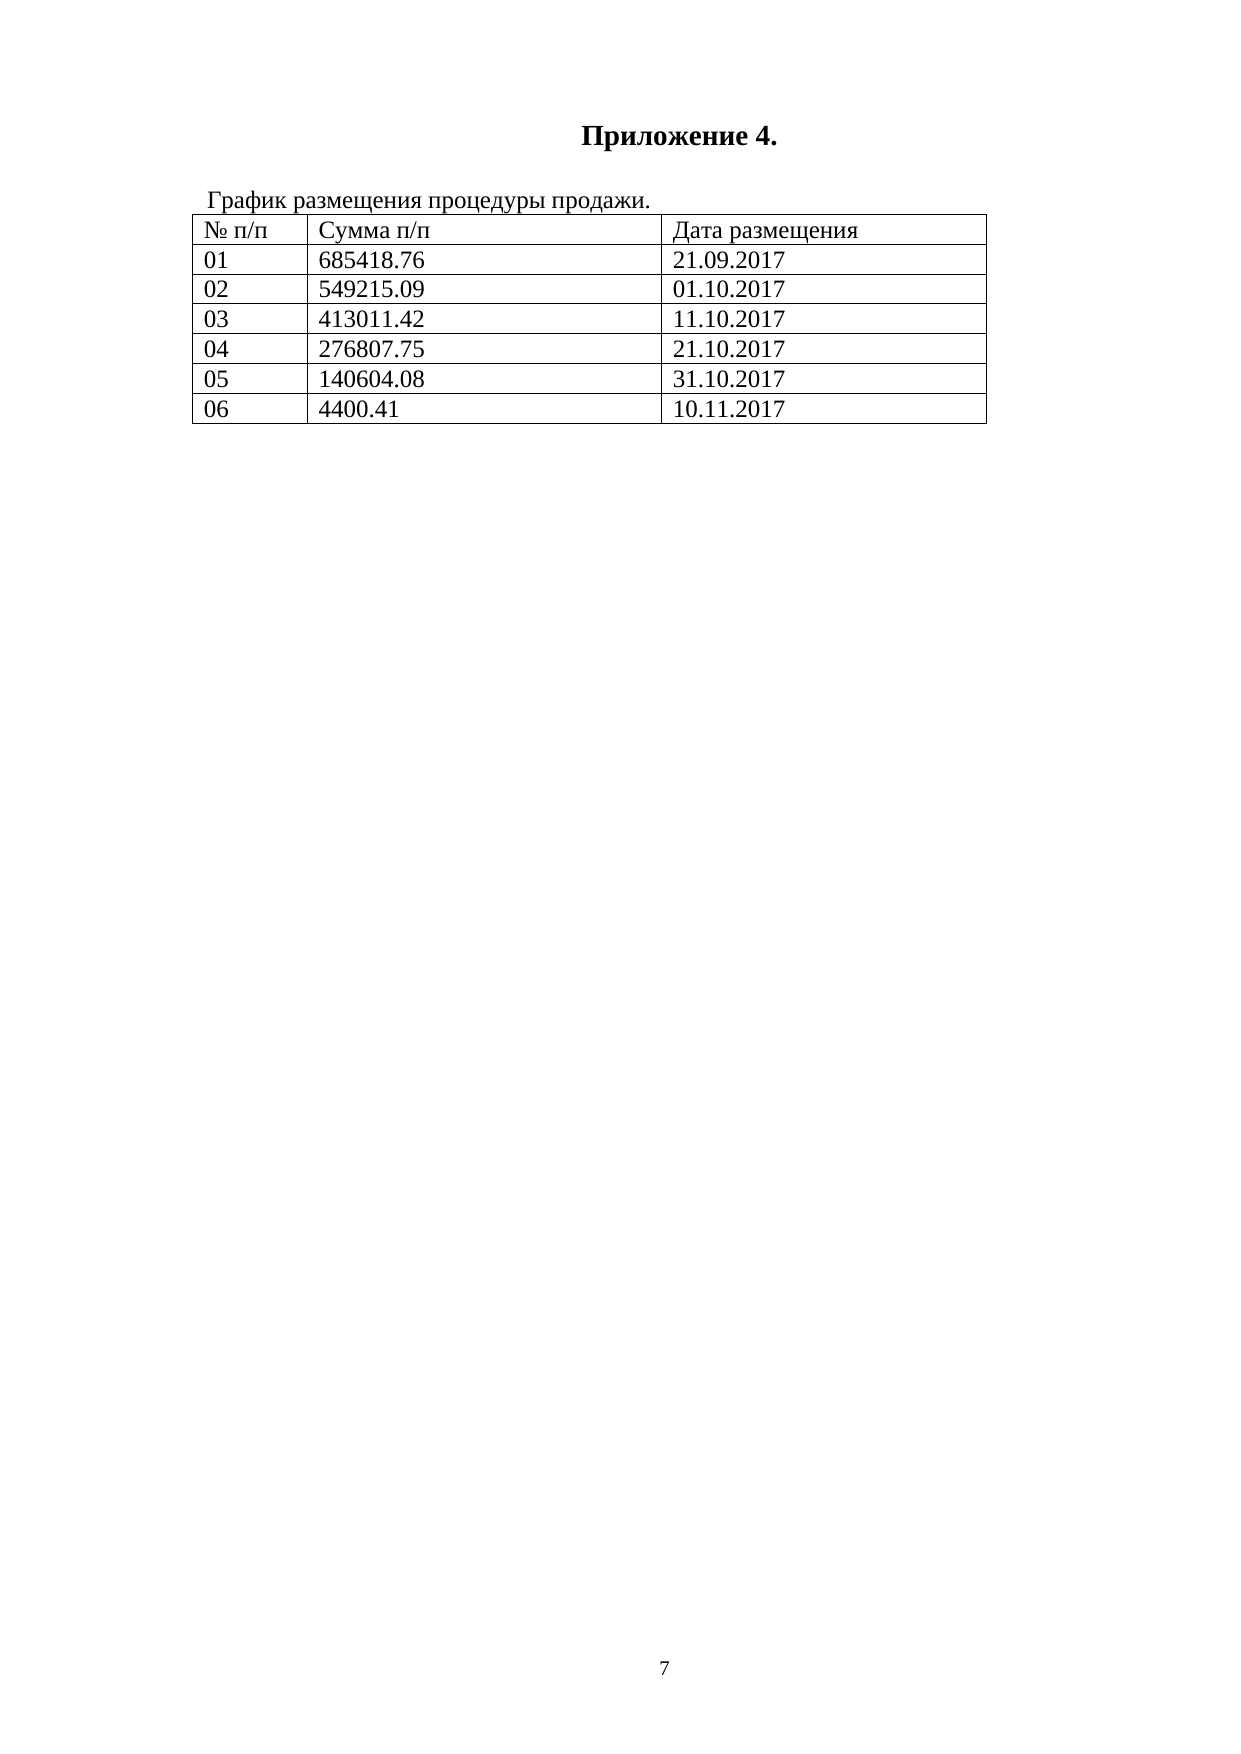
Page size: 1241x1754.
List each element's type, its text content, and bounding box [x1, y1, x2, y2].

table_cell 01 [193, 245, 307, 273]
table_cell 06 [193, 394, 307, 422]
table_cell 21.09.2017 [662, 245, 986, 273]
table_cell 02 [193, 275, 307, 303]
table_cell 03 [193, 304, 307, 333]
table_cell 140604.08 [308, 364, 661, 393]
table_cell 413011.42 [308, 304, 661, 333]
table_cell 11.10.2017 [662, 304, 986, 333]
table_cell 4400.41 [308, 394, 661, 422]
table_cell 10.11.2017 [662, 394, 986, 422]
table_header Дата размещения [662, 215, 986, 244]
text Приложение 4. [192, 118, 1152, 152]
text График размещения процедуры продажи. [192, 185, 1152, 214]
table_cell 685418.76 [308, 245, 661, 273]
table_cell 549215.09 [308, 275, 661, 303]
table_cell 01.10.2017 [662, 275, 986, 303]
table_header Сумма п/п [308, 215, 661, 244]
table_cell 21.10.2017 [662, 334, 986, 363]
table_cell 05 [193, 364, 307, 393]
table_cell 276807.75 [308, 334, 661, 363]
table_header № п/п [193, 215, 307, 244]
table_cell 31.10.2017 [662, 364, 986, 393]
table_cell 04 [193, 334, 307, 363]
